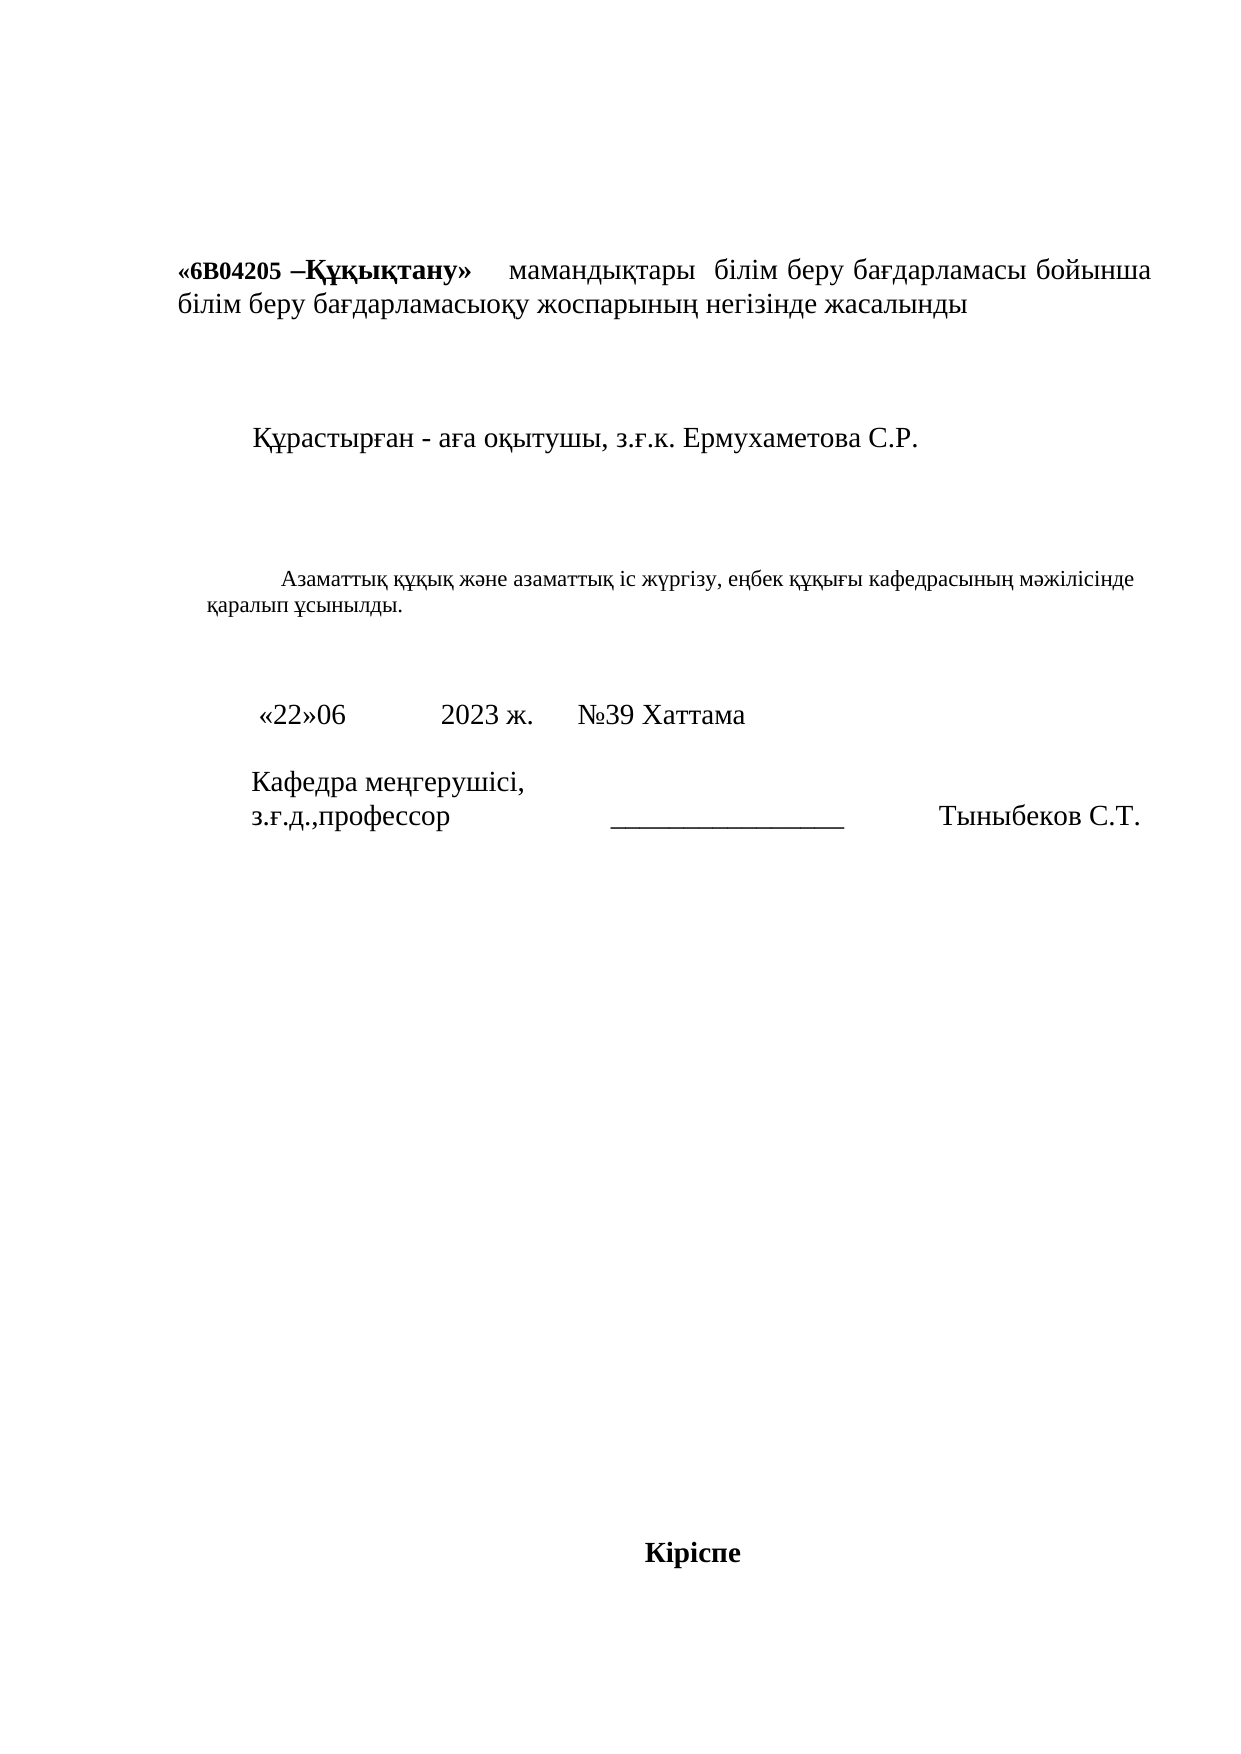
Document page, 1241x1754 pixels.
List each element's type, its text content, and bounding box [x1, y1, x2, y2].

text Кафедра меңгерушісі, [177, 764, 1152, 798]
text «6B04205 –Құқықтану» мамандықтары білім беру бағдарламасы бойынша білім беру бағдарламасыоқу жоспарының негізінде жасалынды [177, 252, 1152, 319]
text Кіріспе [177, 1536, 1152, 1569]
text Құрастырған - аға оқытушы, з.ғ.к. Ермухаметова С.Р. [177, 420, 1152, 453]
text Азаматтық құқық және азаматтық іс жүргізу, еңбек құқығы кафедрасының мәжілісінде қаралып ұсынылды. [207, 565, 1152, 617]
text з.ғ.д.,профессор ________________ Тыныбеков С.Т. [177, 798, 1152, 831]
text «22»06 2023 ж. №39 Хаттама [177, 697, 1152, 731]
